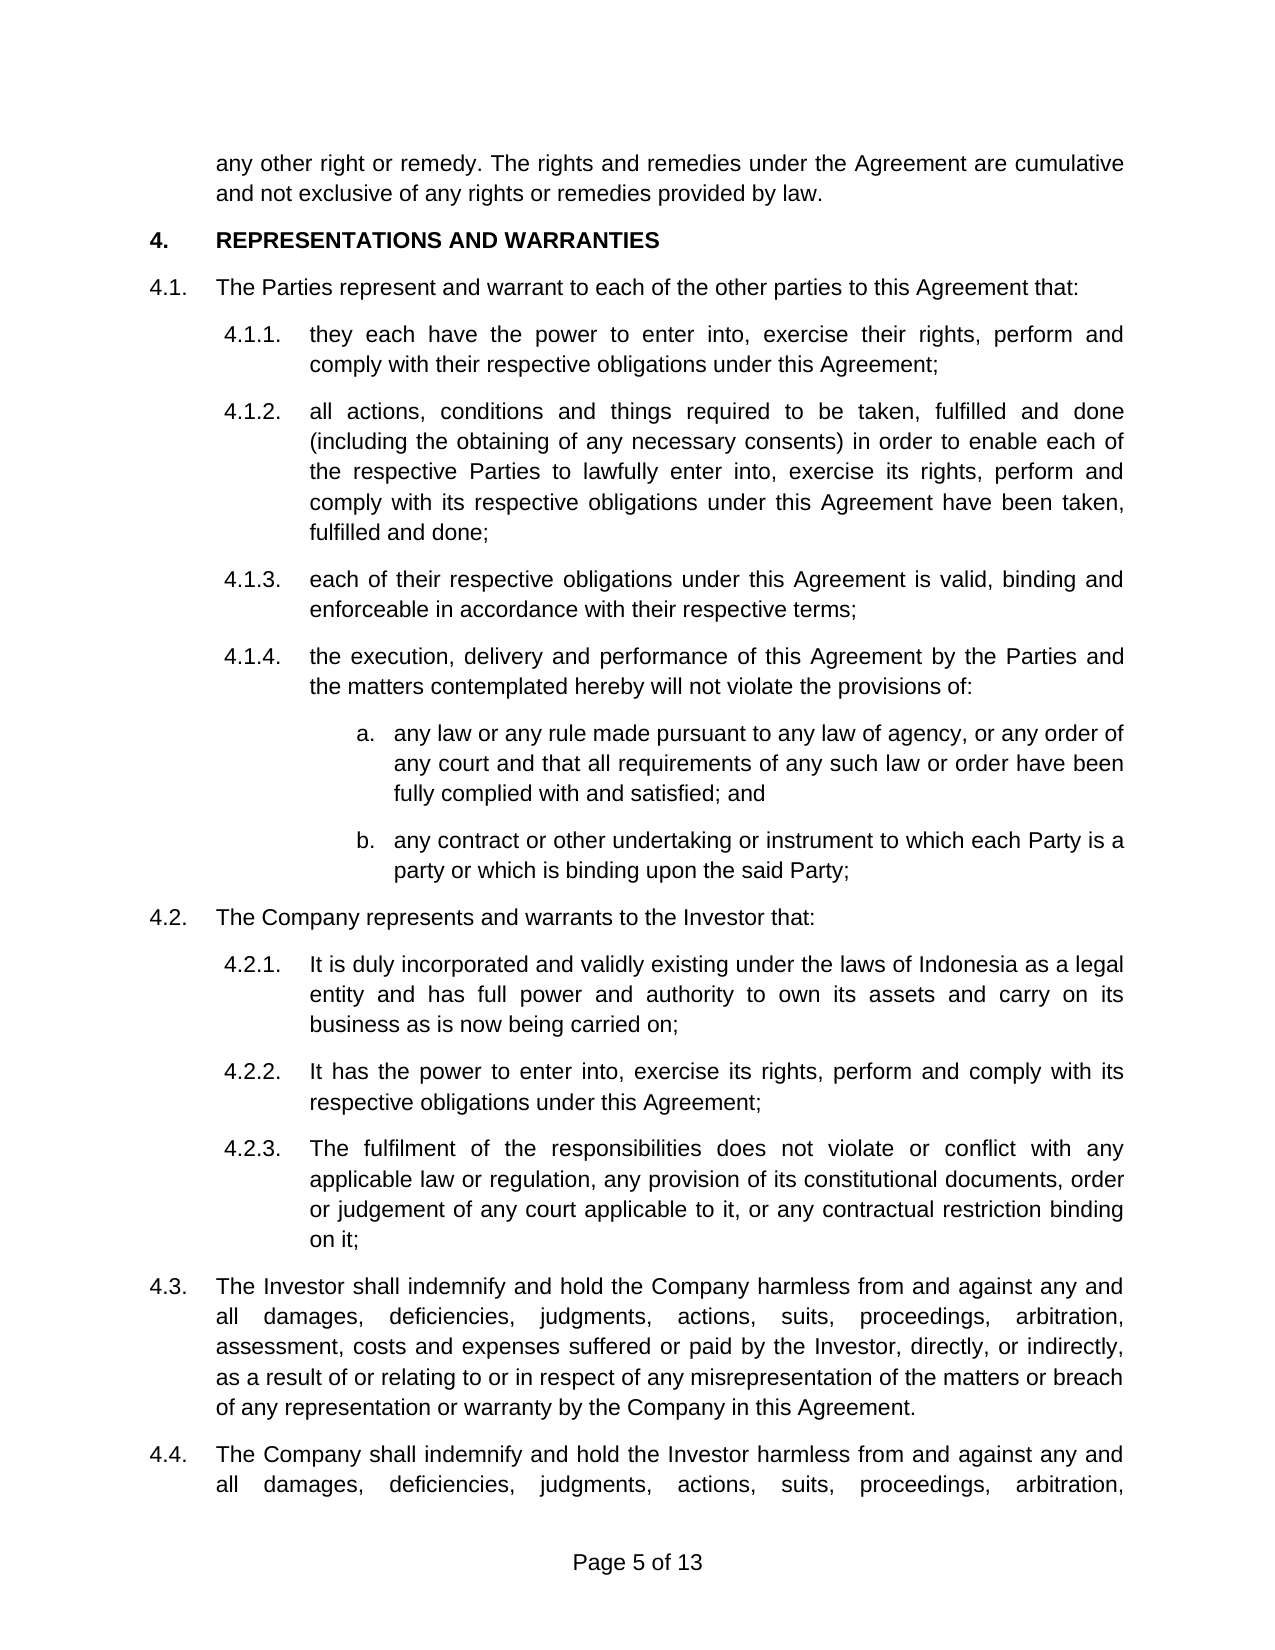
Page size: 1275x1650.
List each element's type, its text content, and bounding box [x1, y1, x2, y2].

list each of their respective obligations under this Agreement is valid, binding and enforceable in accordance with their respective terms; [281, 566, 1125, 622]
list It has the power to enter into, exercise its rights, perform and comply with its respective obligations under this Agreement; [281, 1058, 1125, 1115]
list any law or any rule made pursuant to any law of agency, or any order of any court and that all requirements of any such law or order have been fully complied with and satisfied; and [356, 720, 1125, 807]
list the execution, delivery and performance of this Agreement by the Parties and the matters contemplated hereby will not violate the provisions of: [281, 643, 1125, 699]
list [187, 150, 1125, 207]
list they each have the power to enter into, exercise their rights, perform and comply with their respective obligations under this Agreement; [281, 321, 1125, 377]
list all actions, conditions and things required to be taken, fulfilled and done (including the obtaining of any necessary consents) in order to enable each of the respective Parties to lawfully enter into, exercise its rights, perform and comply with its respective obligations under this Agreement have been taken, fulfilled and done; [281, 398, 1125, 545]
list The Investor shall indemnify and hold the Company harmless from and against any and all damages, deficiencies, judgments, actions, suits, proceedings, arbitration, assessment, costs and expenses suffered or paid by the Investor, directly, or indirectly, as a result of or relating to or in respect of any misrepresentation of the matters or breach of any representation or warranty by the Company in this Agreement. [187, 1273, 1125, 1420]
list The Company represents and warrants to the Investor that: [187, 904, 1125, 931]
list any contract or other undertaking or instrument to which each Party is a party or which is binding upon the said Party; [356, 827, 1125, 884]
list The Parties represent and warrant to each of the other parties to this Agreement that: [187, 274, 1125, 300]
list It is duly incorporated and validly existing under the laws of Indonesia as a legal entity and has full power and authority to own its assets and carry on its business as is now being carried on; [281, 951, 1125, 1038]
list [187, 1441, 1125, 1497]
list REPRESENTATIONS AND WARRANTIES [169, 227, 1125, 253]
list The fulfilment of the responsibilities does not violate or conflict with any applicable law or regulation, any provision of its constitutional documents, order or judgement of any court applicable to it, or any contractual restriction binding on it; [281, 1135, 1125, 1252]
